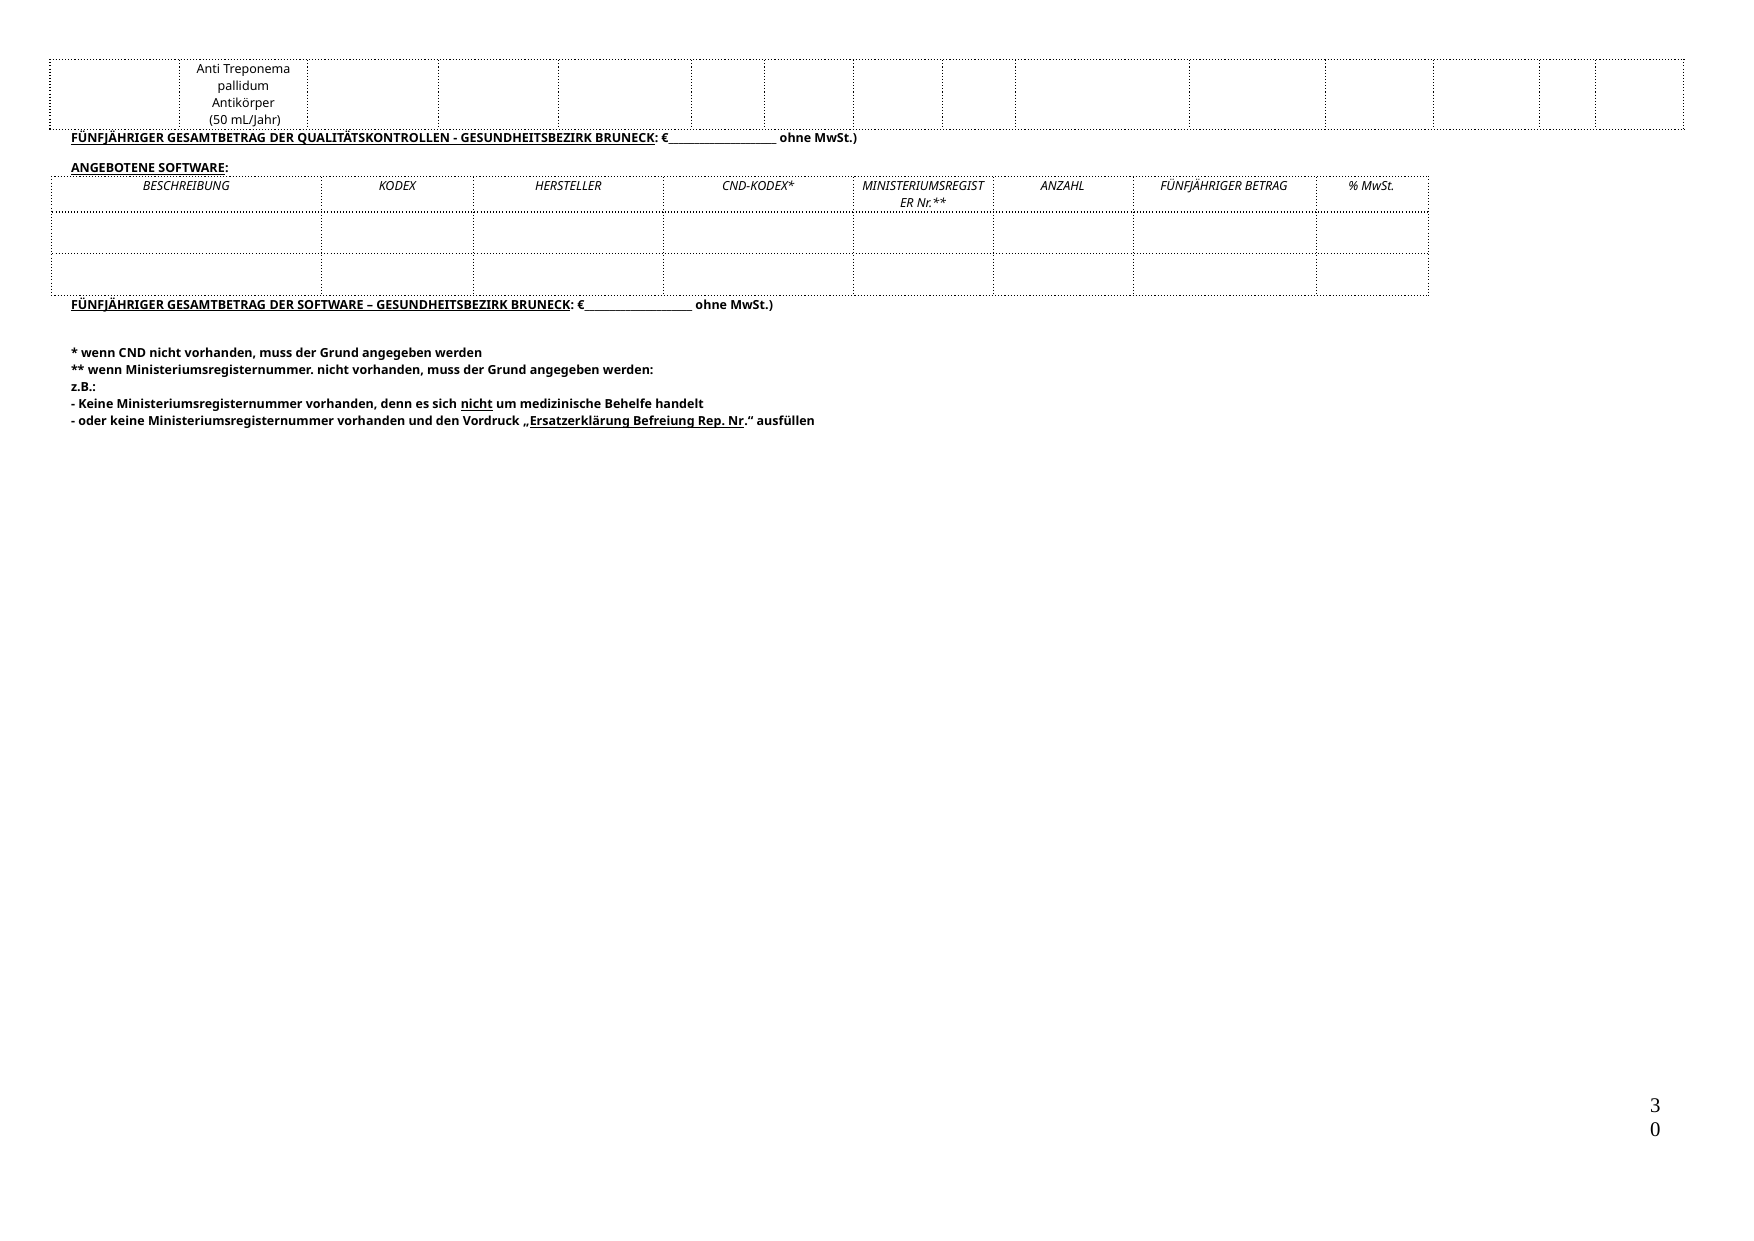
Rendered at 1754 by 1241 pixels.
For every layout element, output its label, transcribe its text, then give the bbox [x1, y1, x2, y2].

table_cell [474, 253, 664, 295]
text ** wenn Ministeriumsregisternummer. nicht vorhanden, muss der Grund angegeben werden: [71, 361, 1671, 378]
text * wenn CND nicht vorhanden, muss der Grund angegeben werden [71, 344, 1671, 361]
table_cell [664, 211, 854, 253]
table_cell [52, 211, 322, 253]
table_cell [307, 59, 439, 128]
text FÜNFJÄHRIGER GESAMTBETRAG DER QUALITÄTSKONTROLLEN - GESUNDHEITSBEZIRK BRUNECK: €_____________________ ohne MwSt.) [71, 129, 1671, 147]
table_cell [993, 211, 1133, 253]
table_cell [1316, 211, 1428, 253]
table_cell [1540, 59, 1596, 128]
table_header BESCHREIBUNG [52, 176, 322, 211]
table_cell [1016, 59, 1189, 128]
table_cell [1133, 211, 1316, 253]
table_cell [1596, 59, 1684, 128]
text z.B.: [71, 378, 1671, 395]
table_cell [1316, 253, 1428, 295]
table_cell [765, 59, 853, 128]
table_cell [322, 211, 474, 253]
table_header HERSTELLER [474, 176, 664, 211]
table_header % MwSt. [1316, 176, 1428, 211]
table_cell [664, 253, 854, 295]
text ANGEBOTENE SOFTWARE: [71, 159, 1671, 176]
table_header MINISTERIUMSREGISTER Nr.** [854, 176, 993, 211]
table_cell [1133, 253, 1316, 295]
table_cell [1325, 59, 1434, 128]
text FÜNFJÄHRIGER GESAMTBETRAG DER SOFTWARE – GESUNDHEITSBEZIRK BRUNECK: €_____________________ ohne MwSt.) [71, 296, 1671, 313]
table_cell [50, 59, 179, 128]
table_cell [1189, 59, 1325, 128]
table_cell [854, 253, 993, 295]
table_cell [691, 59, 765, 128]
table_cell [558, 59, 691, 128]
text - Keine Ministeriumsregisternummer vorhanden, denn es sich nicht um medizinische Behelfe handelt [71, 395, 1671, 412]
table_cell [854, 211, 993, 253]
table_cell [853, 59, 942, 128]
table_cell [474, 211, 664, 253]
table_cell [1434, 59, 1540, 128]
table_cell [993, 253, 1133, 295]
table_cell [439, 59, 558, 128]
table_header CND-KODEX* [664, 176, 854, 211]
table_cell [942, 59, 1016, 128]
table_header ANZAHL [993, 176, 1133, 211]
table_header FÜNFJÄHRIGER BETRAG [1133, 176, 1316, 211]
table_cell [322, 253, 474, 295]
table_cell [52, 253, 322, 295]
table_header KODEX [322, 176, 474, 211]
text - oder keine Ministeriumsregisternummer vorhanden und den Vordruck „Ersatzerklärung Befreiung Rep. Nr.“ ausfüllen [71, 412, 1671, 429]
table_cell Anti Treponema pallidum Antikörper (50 mL/Jahr) [179, 59, 307, 128]
